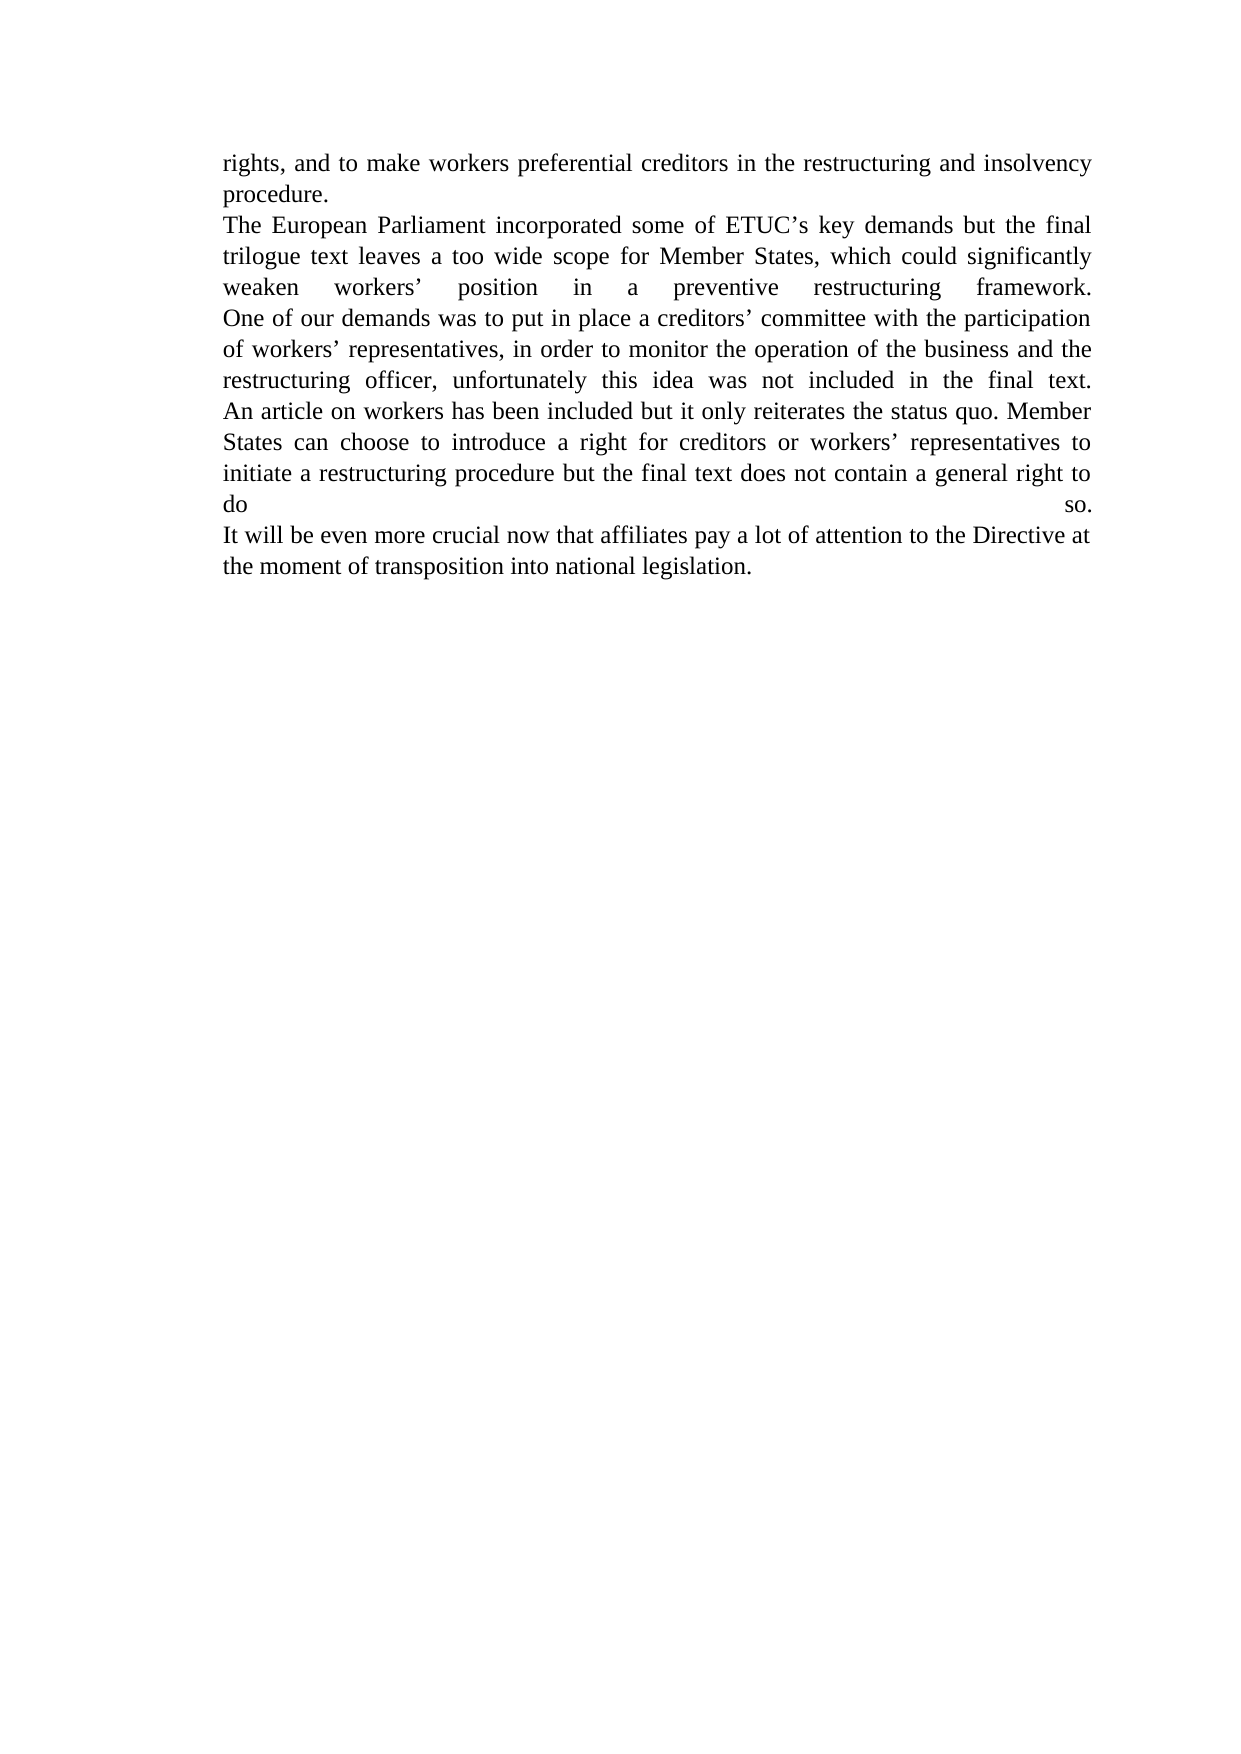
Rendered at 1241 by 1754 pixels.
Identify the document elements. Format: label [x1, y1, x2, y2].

list [223, 148, 1093, 580]
